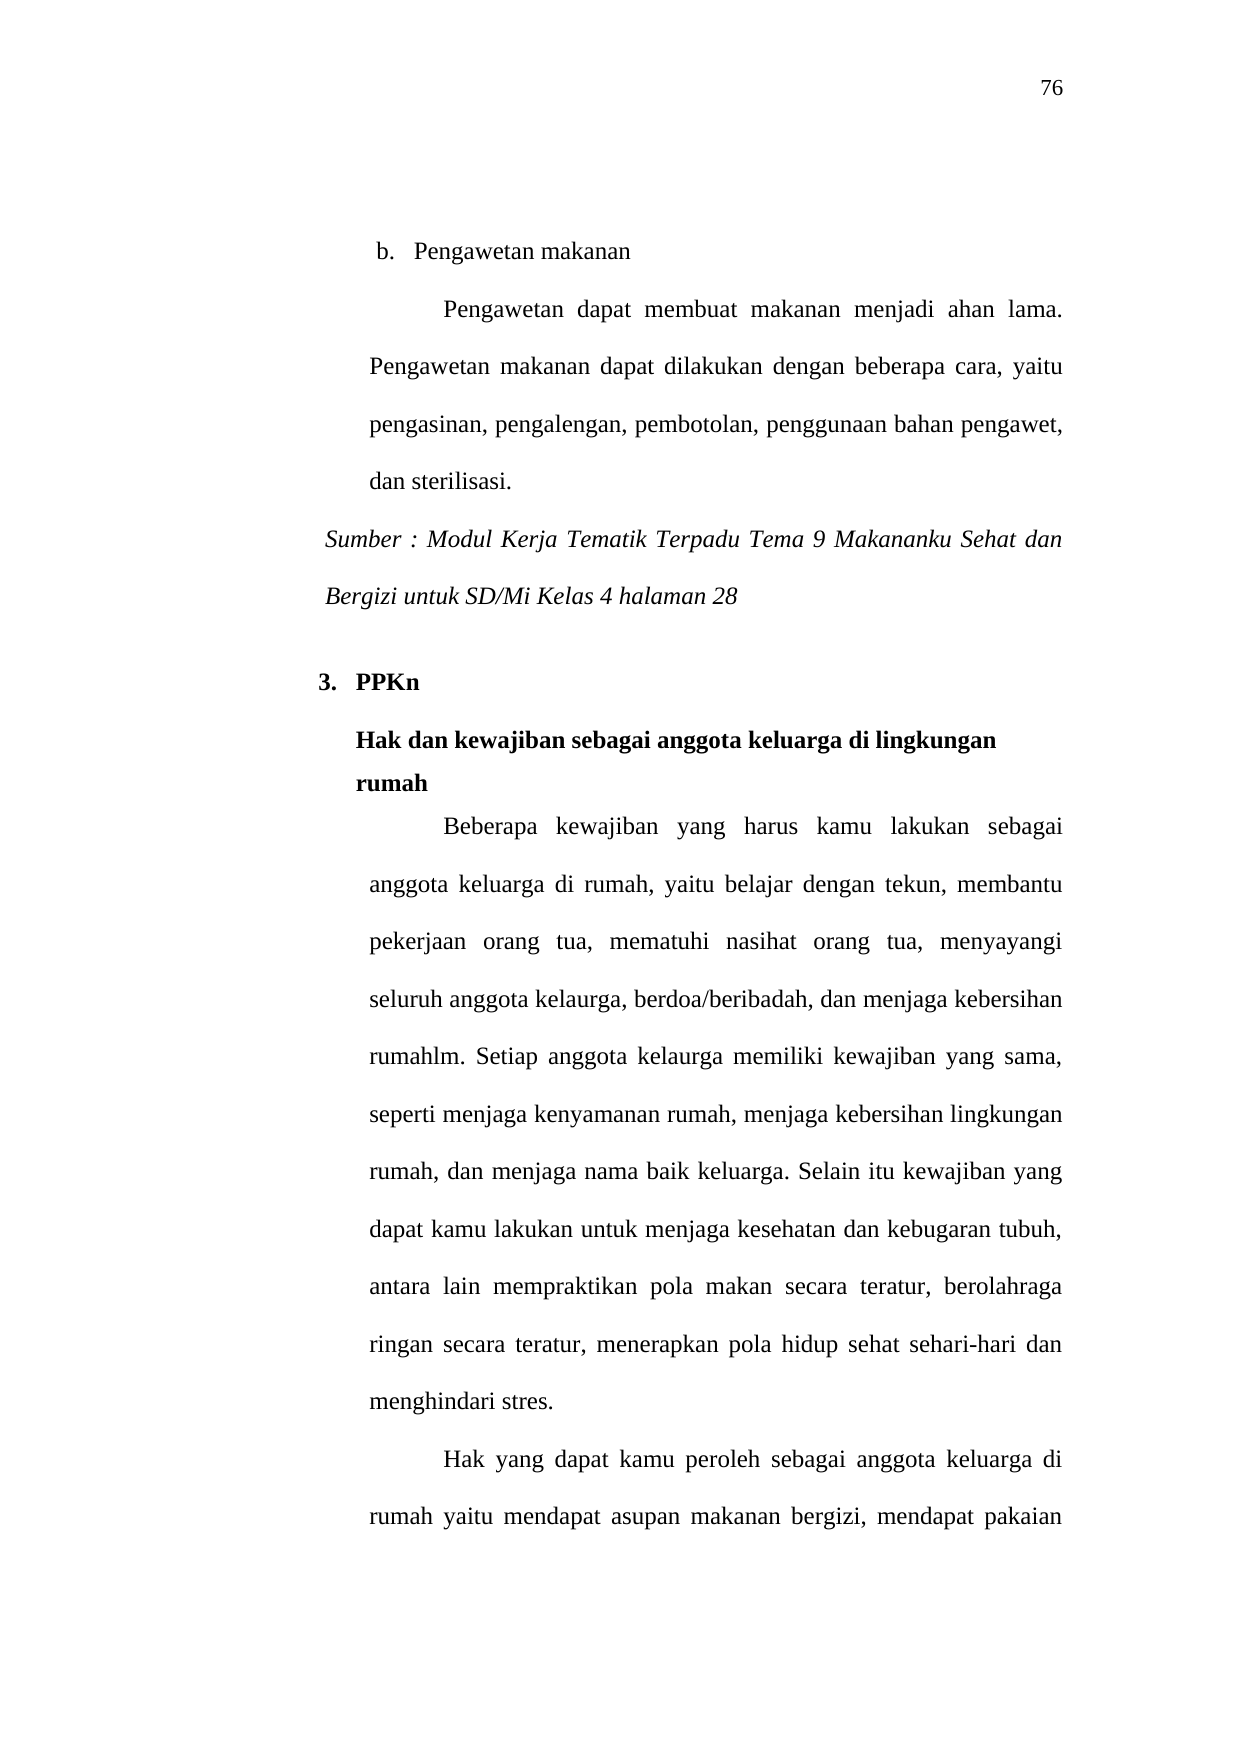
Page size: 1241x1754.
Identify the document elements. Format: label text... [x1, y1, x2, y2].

list PPKn [318, 667, 1063, 696]
list Pengawetan dapat membuat makanan menjadi ahan lama. Pengawetan makanan dapat dilakukan dengan beberapa cara, yaitu pengasinan, pengalengan, pembotolan, penggunaan bahan pengawet, dan sterilisasi. [369, 294, 1063, 495]
list Pengawetan makanan [376, 236, 1063, 265]
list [369, 1444, 1063, 1530]
list Hak dan kewajiban sebagai anggota keluarga di lingkungan rumah [356, 725, 1063, 797]
list Sumber : Modul Kerja Tematik Terpadu Tema 9 Makananku Sehat dan Bergizi untuk SD/Mi Kelas 4 halaman 28 [325, 524, 1063, 610]
list Beberapa kewajiban yang harus kamu lakukan sebagai anggota keluarga di rumah, yaitu belajar dengan tekun, membantu pekerjaan orang tua, mematuhi nasihat orang tua, menyayangi seluruh anggota kelaurga, berdoa/beribadah, dan menjaga kebersihan rumahlm. Setiap anggota kelaurga memiliki kewajiban yang sama, seperti menjaga kenyamanan rumah, menjaga kebersihan lingkungan rumah, dan menjaga nama baik keluarga. Selain itu kewajiban yang dapat kamu lakukan untuk menjaga kesehatan dan kebugaran tubuh, antara lain mempraktikan pola makan secara teratur, berolahraga ringan secara teratur, menerapkan pola hidup sehat sehari-hari dan menghindari stres. [369, 811, 1063, 1415]
